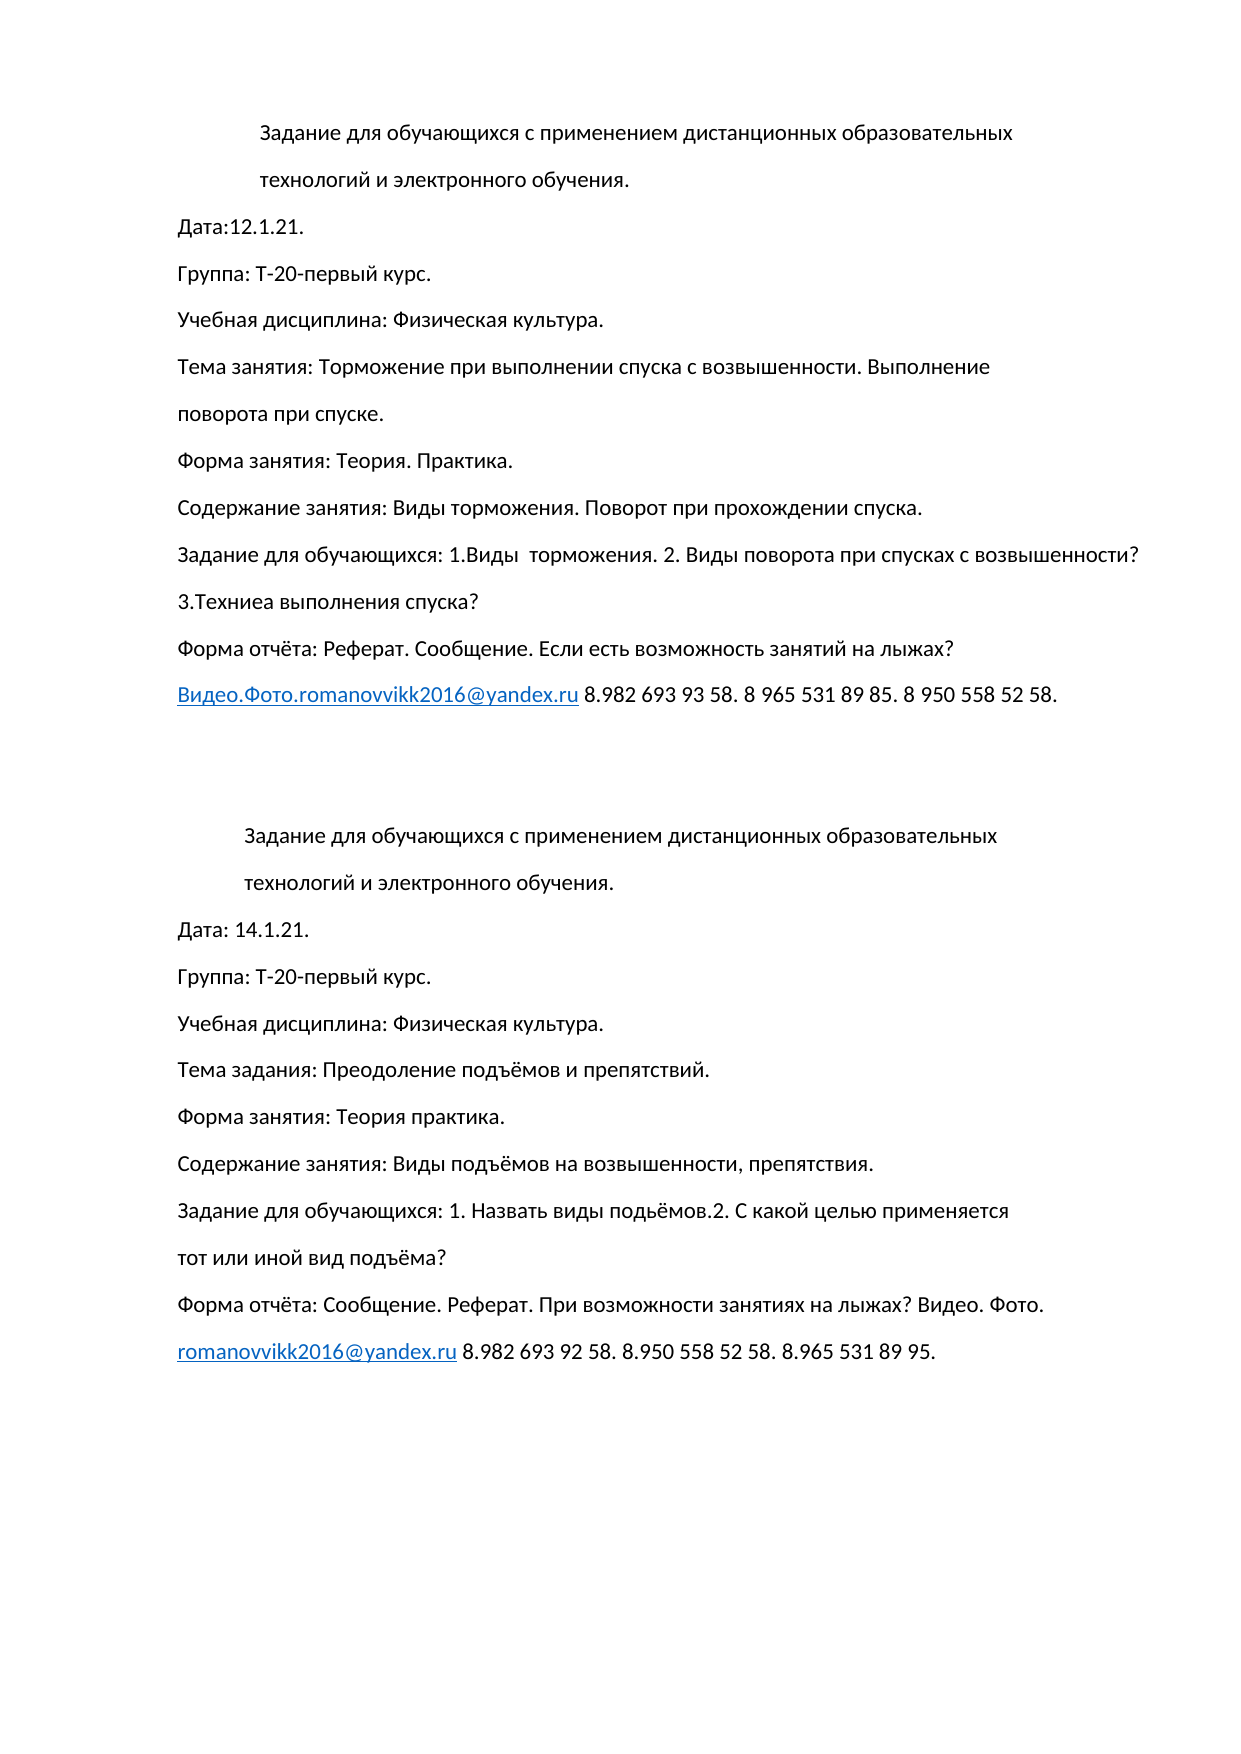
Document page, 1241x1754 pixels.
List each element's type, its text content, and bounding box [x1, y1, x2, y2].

text 3.Техниеа выполнения спуска? [177, 587, 1152, 615]
text Тема задания: Преодоление подъёмов и препятствий. [177, 1056, 1152, 1084]
text технологий и электронного обучения. [177, 165, 1152, 193]
text Группа: Т-20-первый курс. [177, 962, 1152, 990]
text Дата: 14.1.21. [177, 915, 1152, 943]
text Тема занятия: Торможение при выполнении спуска с возвышенности. Выполнение [177, 352, 1152, 381]
text Форма отчёта: Реферат. Сообщение. Если есть возможность занятий на лыжах? [177, 634, 1152, 662]
text поворота при спуске. [177, 399, 1152, 427]
text технологий и электронного обучения. [177, 868, 1152, 896]
text Форма занятия: Теория практика. [177, 1102, 1152, 1131]
text Форма отчёта: Сообщение. Реферат. При возможности занятиях на лыжах? Видео. Фото. [177, 1290, 1152, 1318]
text Содержание занятия: Виды подъёмов на возвышенности, препятствия. [177, 1149, 1152, 1177]
text Видео.Фото.romanovvikk2016@yandex.ru 8.982 693 93 58. 8 965 531 89 85. 8 950 558 52 58. [177, 681, 1152, 709]
text Форма занятия: Теория. Практика. [177, 446, 1152, 474]
text Дата:12.1.21. [177, 212, 1152, 240]
text Задание для обучающихся с применением дистанционных образовательных [177, 821, 1152, 849]
text Содержание занятия: Виды торможения. Поворот при прохождении спуска. [177, 493, 1152, 521]
text Группа: Т-20-первый курс. [177, 259, 1152, 287]
text romanovvikk2016@yandex.ru 8.982 693 92 58. 8.950 558 52 58. 8.965 531 89 95. [177, 1337, 1152, 1365]
text Задание для обучающихся: 1.Виды торможения. 2. Виды поворота при спусках с возвышенности? [177, 540, 1152, 568]
text Задание для обучающихся: 1. Назвать виды подьёмов.2. С какой целью применяется [177, 1196, 1152, 1224]
text Учебная дисциплина: Физическая культура. [177, 1009, 1152, 1037]
text тот или иной вид подъёма? [177, 1243, 1152, 1271]
text Задание для обучающихся с применением дистанционных образовательных [177, 118, 1152, 146]
text Учебная дисциплина: Физическая культура. [177, 306, 1152, 334]
